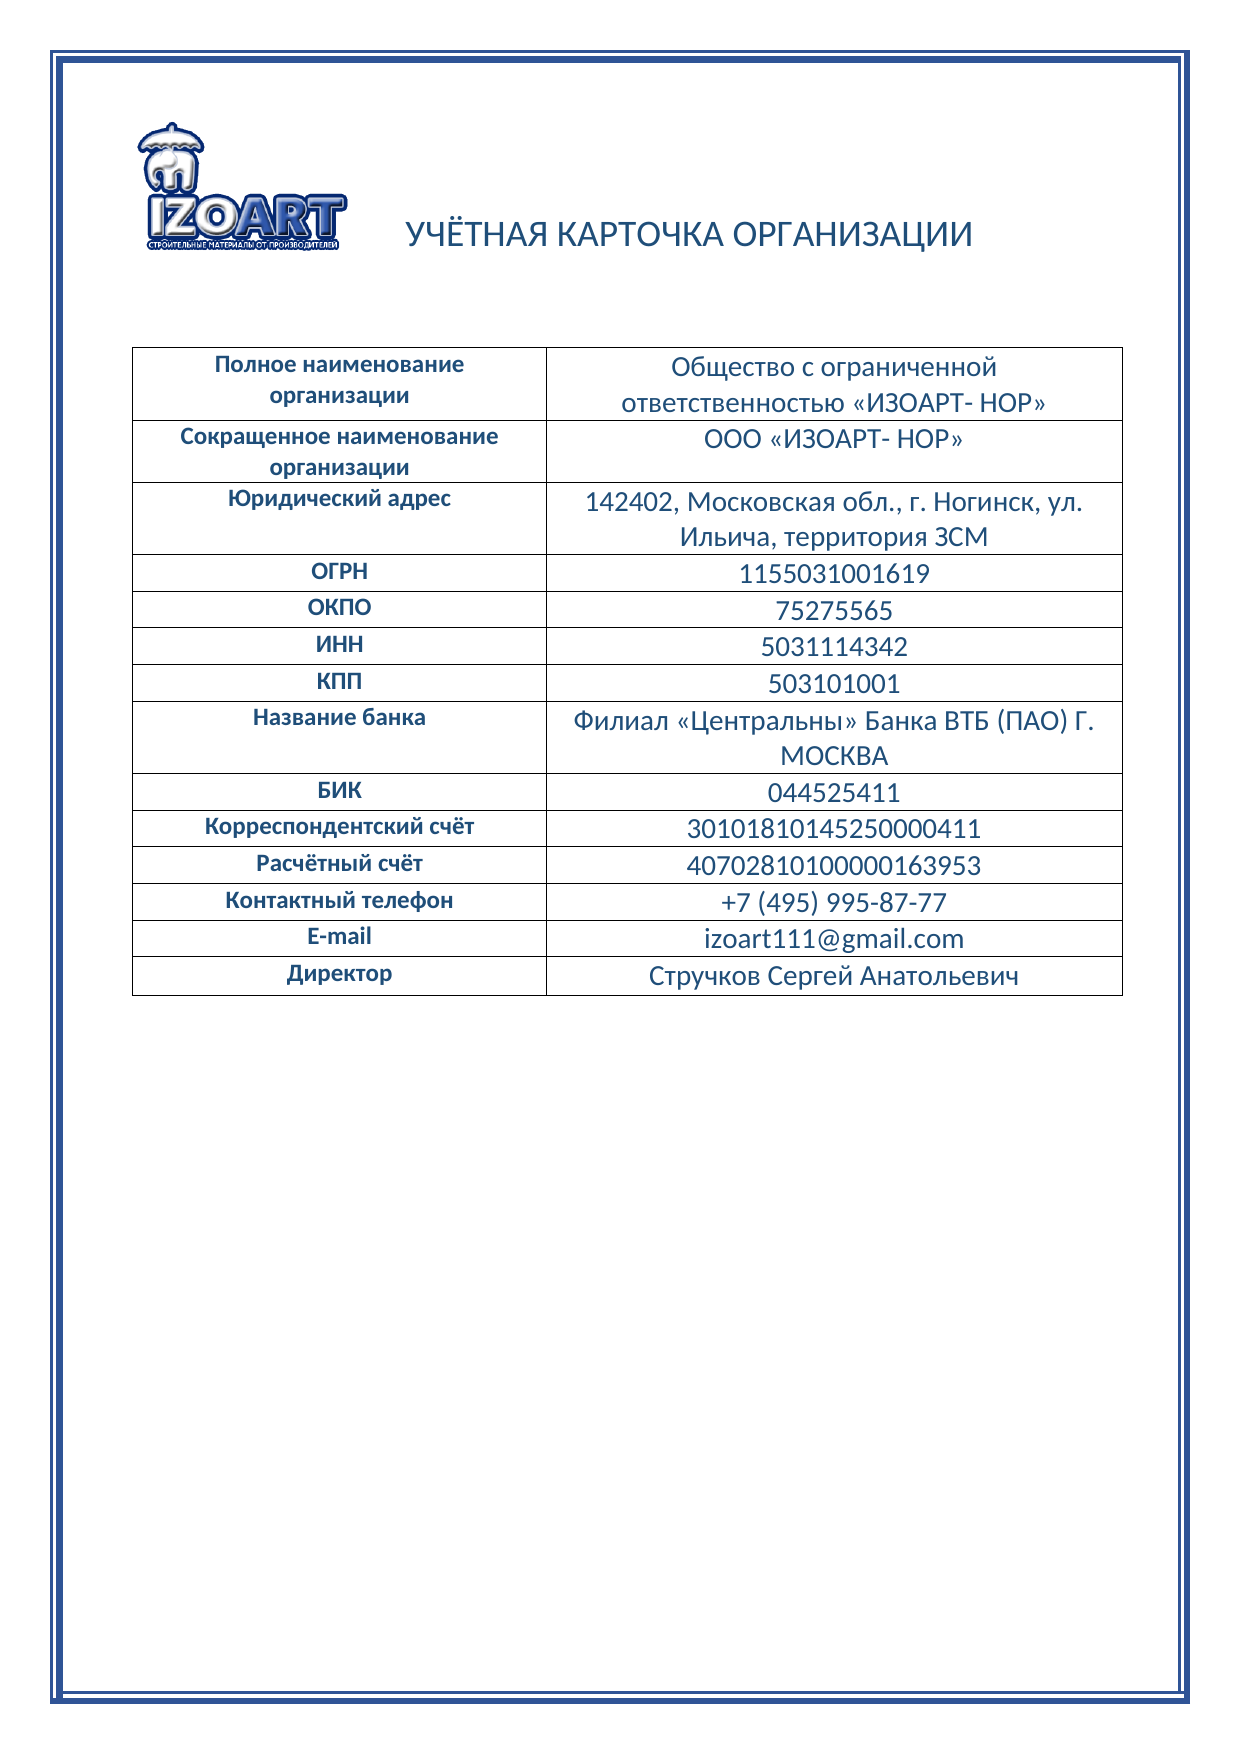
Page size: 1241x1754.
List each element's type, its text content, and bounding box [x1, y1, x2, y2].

table_header Полное наименование организации [133, 348, 546, 419]
table_cell 1155031001619 [547, 555, 1122, 591]
table_cell 75275565 [547, 592, 1122, 627]
table_cell ООО «ИЗОАРТ- НОР» [547, 421, 1122, 482]
table_cell 044525411 [547, 774, 1122, 809]
table_cell izoart111@gmail.com [547, 921, 1122, 956]
text УЧЁТНАЯ КАРТОЧКА ОРГАНИЗАЦИИ [177, 210, 1152, 256]
table_cell +7 (495) 995-87-77 [547, 884, 1122, 919]
table_cell Сокращенное наименование организации [133, 421, 546, 482]
picture [131, 118, 352, 260]
table_header Общество с ограниченной ответственностью «ИЗОАРТ- НОР» [547, 348, 1122, 419]
table_cell Директор [133, 957, 546, 995]
table_cell Юридический адрес [133, 483, 546, 554]
table_cell ОГРН [133, 555, 546, 591]
table_cell КПП [133, 665, 546, 701]
table_cell Филиал «Центральны» Банка ВТБ (ПАО) Г. МОСКВА [547, 702, 1122, 773]
table_cell ОКПО [133, 592, 546, 627]
table_cell Название банка [133, 702, 546, 773]
table_cell Корреспондентский счёт [133, 811, 546, 846]
table_cell Стручков Сергей Анатольевич [547, 957, 1122, 995]
table_cell E-mail [133, 921, 546, 956]
table_cell БИК [133, 774, 546, 809]
table_cell 142402, Московская обл., г. Ногинск, ул. Ильича, территория ЗСМ [547, 483, 1122, 554]
table_cell 503101001 [547, 665, 1122, 701]
table_cell Контактный телефон [133, 884, 546, 919]
table_cell 5031114342 [547, 628, 1122, 664]
table_cell Расчётный счёт [133, 847, 546, 883]
table_cell 40702810100000163953 [547, 847, 1122, 883]
table_cell ИНН [133, 628, 546, 664]
table_cell 30101810145250000411 [547, 811, 1122, 846]
